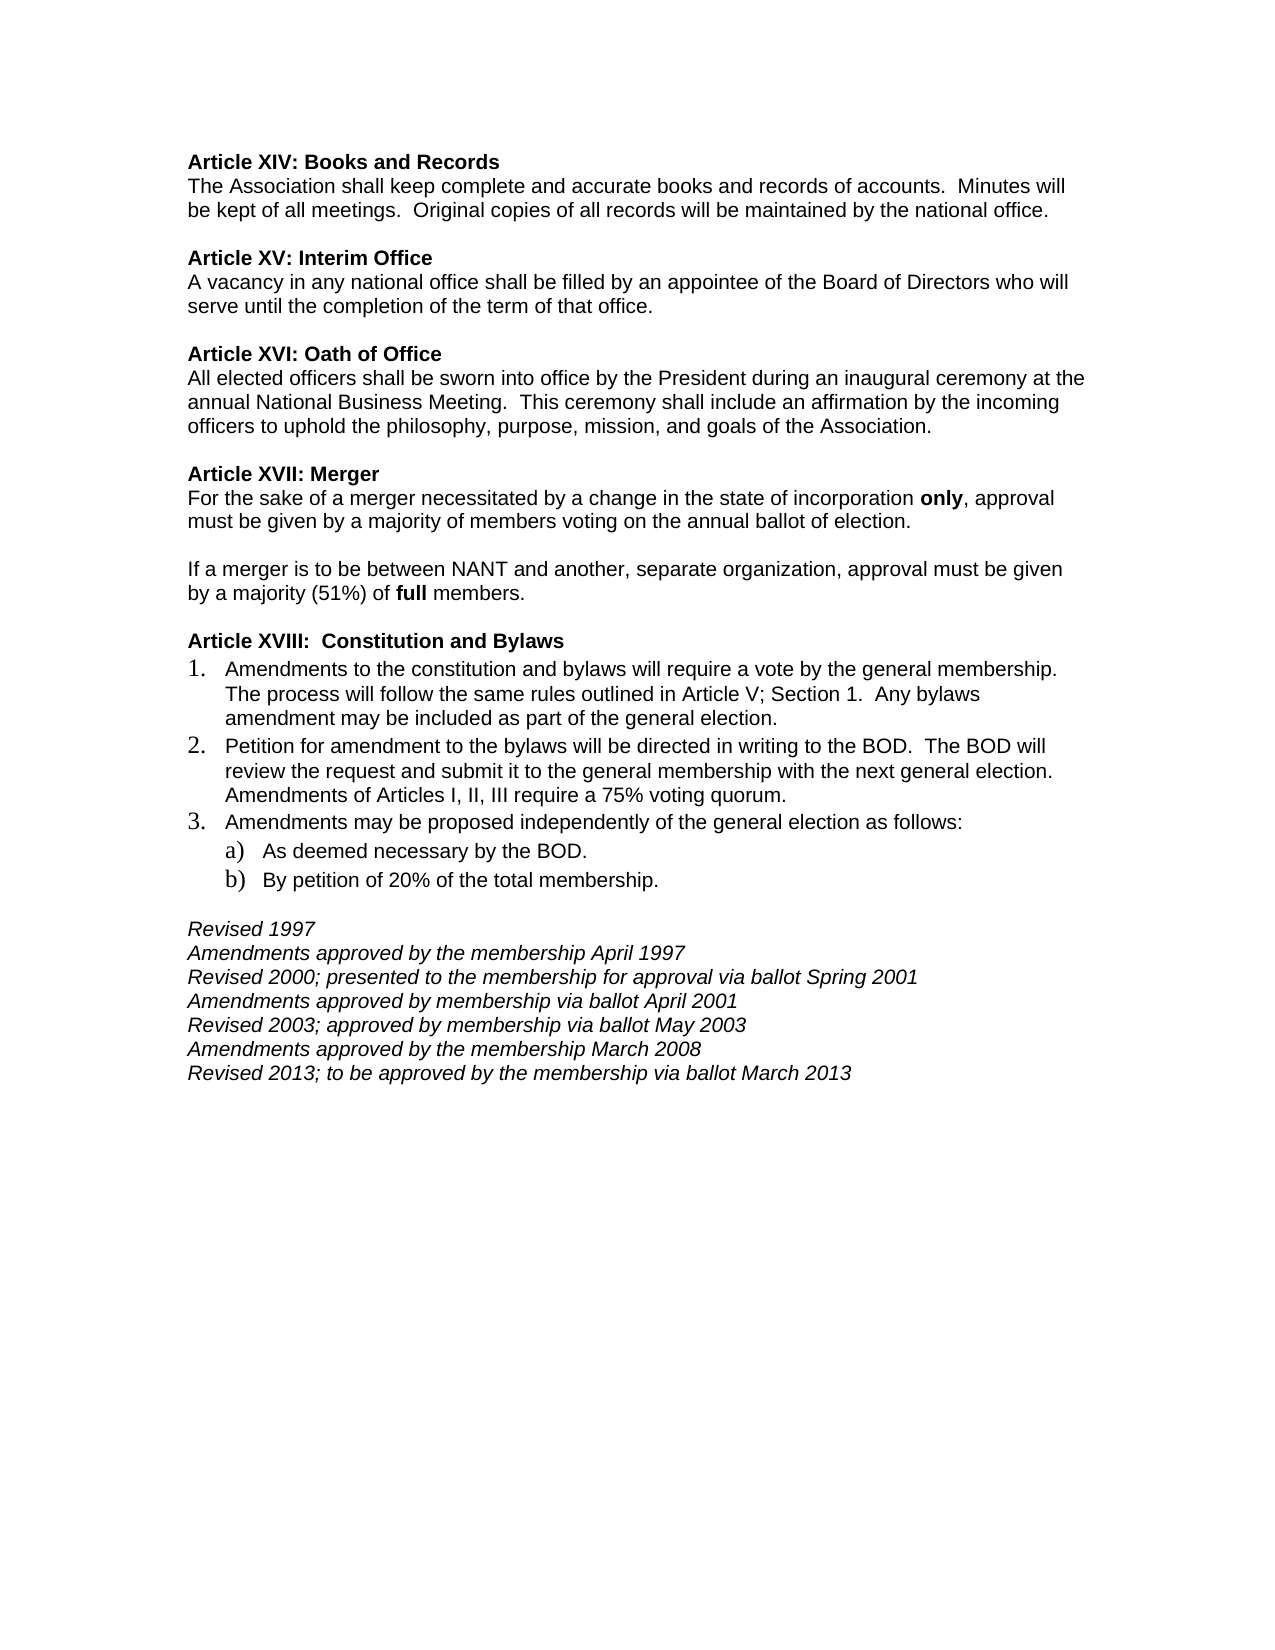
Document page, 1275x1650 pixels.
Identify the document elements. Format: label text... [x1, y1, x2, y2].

text Amendments approved by membership via ballot April 2001 [187, 988, 1087, 1012]
subtitle Revised 2003; approved by membership via ballot May 2003 [187, 1012, 1087, 1036]
text For the sake of a merger necessitated by a change in the state of incorporation only, approval must be given by a majority of members voting on the annual ballot of election. [187, 485, 1087, 533]
text Revised 2000; presented to the membership for approval via ballot Spring 2001 [187, 964, 1087, 988]
text Article XVII: Merger [187, 461, 1087, 485]
list Amendments may be proposed independently of the general election as follows: [187, 806, 1087, 835]
text If a merger is to be between NANT and another, separate organization, approval must be given by a majority (51%) of full members. [187, 557, 1087, 605]
text Revised 1997 [187, 917, 1087, 941]
list Amendments to the constitution and bylaws will require a vote by the general membership. The process will follow the same rules outlined in Article V; Section 1. Any bylaws amendment may be included as part of the general election. [187, 653, 1087, 730]
text Revised 2013; to be approved by the membership via ballot March 2013 [187, 1060, 1087, 1084]
text Amendments approved by the membership April 1997 [187, 941, 1087, 964]
text Amendments approved by the membership March 2008 [187, 1036, 1087, 1060]
text Article XIV: Books and Records [187, 150, 1087, 174]
list Petition for amendment to the bylaws will be directed in writing to the BOD. The BOD will review the request and submit it to the general membership with the next general election. Amendments of Articles I, II, III require a 75% voting quorum. [187, 730, 1087, 806]
text The Association shall keep complete and accurate books and records of accounts. Minutes will be kept of all meetings. Original copies of all records will be maintained by the national office. [187, 174, 1087, 222]
list As deemed necessary by the BOD. [225, 835, 1087, 864]
text A vacancy in any national office shall be filled by an appointee of the Board of Directors who will serve until the completion of the term of that office. [187, 270, 1087, 318]
text All elected officers shall be sworn into office by the President during an inaugural ceremony at the annual National Business Meeting. This ceremony shall include an affirmation by the incoming officers to uphold the philosophy, purpose, mission, and goals of the Association. [187, 366, 1087, 437]
text Article XV: Interim Office [187, 246, 1087, 270]
list By petition of 20% of the total membership. [225, 864, 1087, 893]
text Article XVIII: Constitution and Bylaws [187, 629, 1087, 653]
text Article XVI: Oath of Office [187, 342, 1087, 366]
